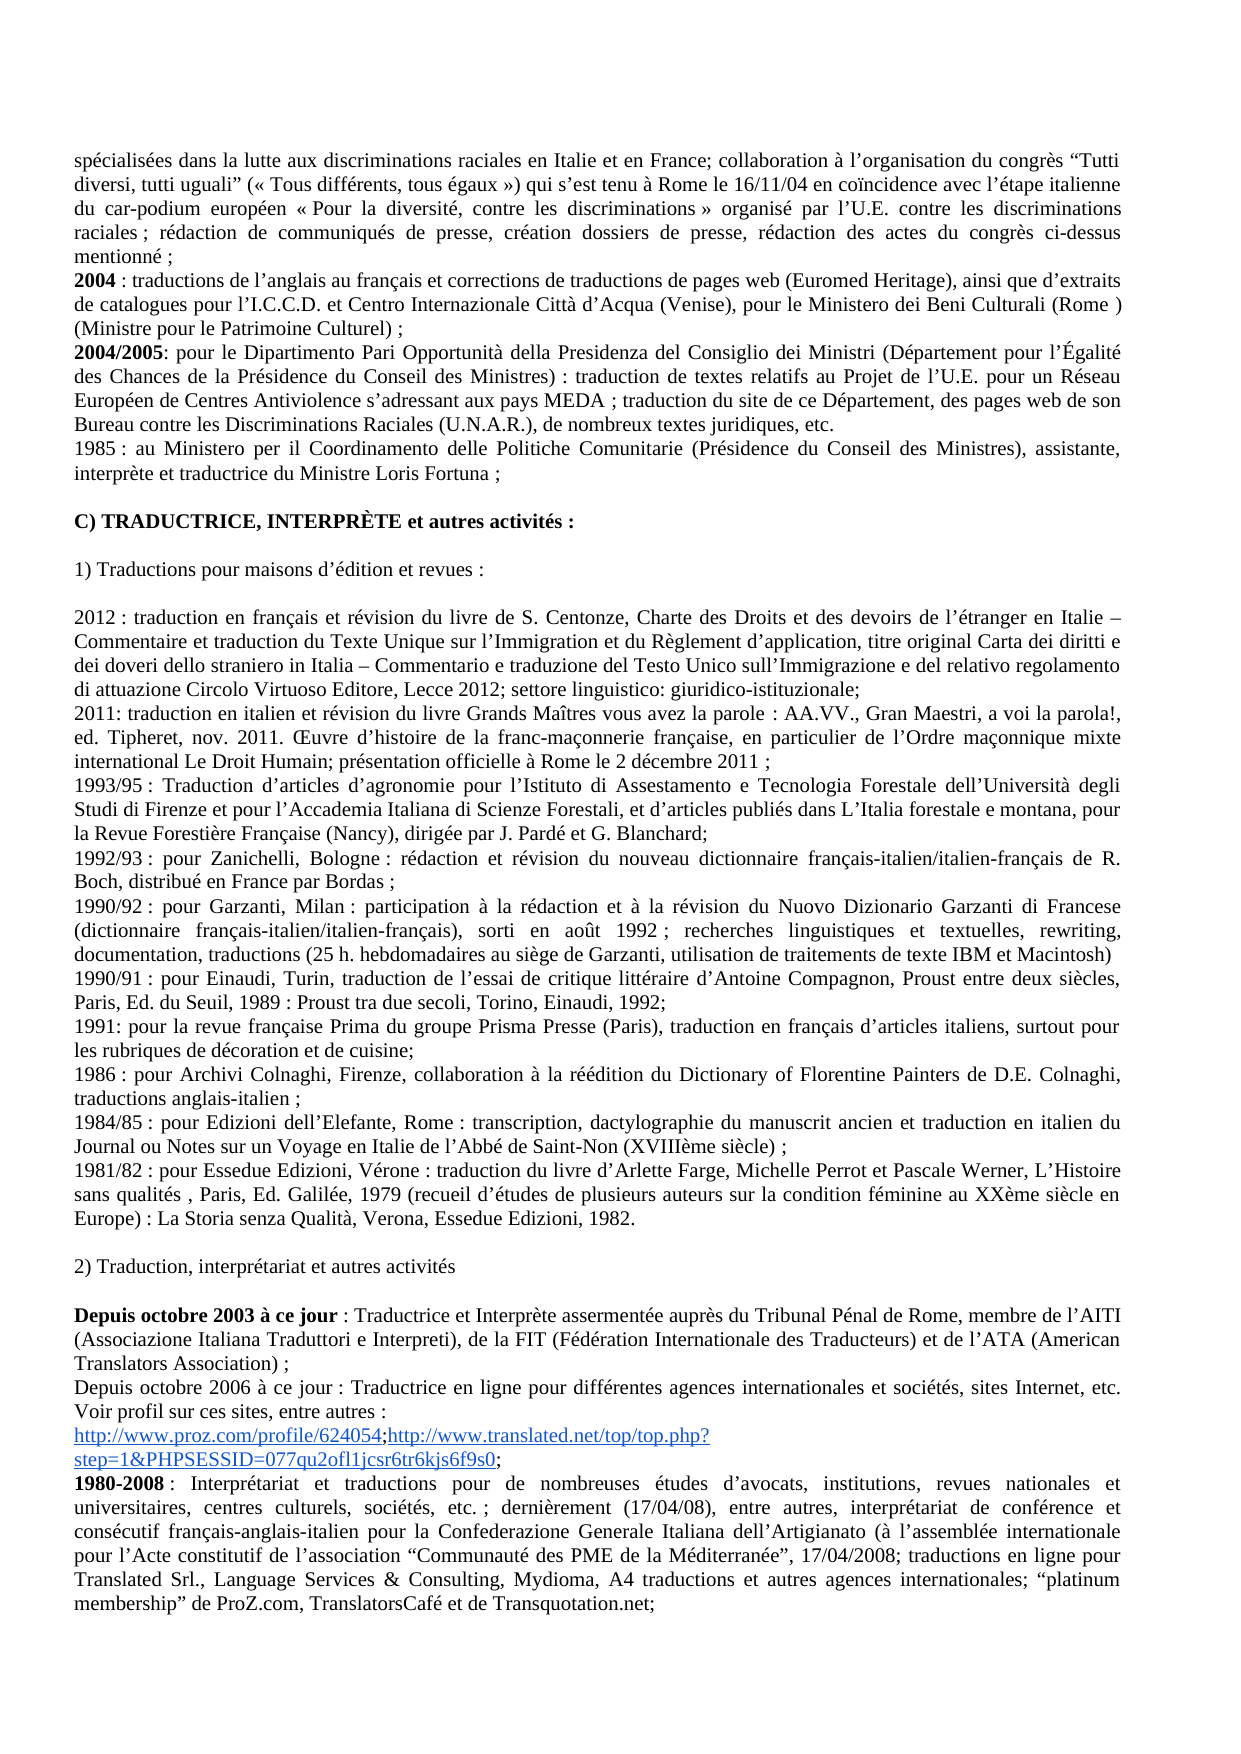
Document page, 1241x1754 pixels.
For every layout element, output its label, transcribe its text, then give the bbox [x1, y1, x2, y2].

text 1991: pour la revue française Prima du groupe Prisma Presse (Paris), traduction en français d’articles italiens, surtout pour les rubriques de décoration et de cuisine; [74, 1014, 1122, 1062]
text 1985 : au Ministero per il Coordinamento delle Politiche Comunitarie (Présidence du Conseil des Ministres), assistante, interprète et traductrice du Ministre Loris Fortuna ; [74, 436, 1122, 484]
text 1993/95 : Traduction d’articles d’agronomie pour l’Istituto di Assestamento e Tecnologia Forestale dell’Università degli Studi di Firenze et pour l’Accademia Italiana di Scienze Forestali, et d’articles publiés dans L’Italia forestale e montana, pour la Revue Forestière Française (Nancy), dirigée par J. Pardé et G. Blanchard; [74, 773, 1122, 845]
text 1984/85 : pour Edizioni dell’Elefante, Rome : transcription, dactylographie du manuscrit ancien et traduction en italien du Journal ou Notes sur un Voyage en Italie de l’Abbé de Saint-Non (XVIIIème siècle) ; [74, 1110, 1122, 1158]
text C) TRADUCTRICE, INTERPRÈTE et autres activités : [74, 508, 1122, 533]
text 1990/92 : pour Garzanti, Milan : participation à la rédaction et à la révision du Nuovo Dizionario Garzanti di Francese (dictionnaire français-italien/italien-français), sorti en août 1992 ; recherches linguistiques et textuelles, rewriting, documentation, traductions (25 h. hebdomadaires au siège de Garzanti, utilisation de traitements de texte IBM et Macintosh) [74, 893, 1122, 966]
text 1990/91 : pour Einaudi, Turin, traduction de l’essai de critique littéraire d’Antoine Compagnon, Proust entre deux siècles, Paris, Ed. du Seuil, 1989 : Proust tra due secoli, Torino, Einaudi, 1992; [74, 966, 1122, 1014]
text http://www.proz.com/profile/624054;http://www.translated.net/top/top.php?step=1&PHPSESSID=077qu2ofl1jcsr6tr6kjs6f9s0; [74, 1423, 1122, 1471]
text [74, 148, 1122, 268]
text 2) Traduction, interprétariat et autres activités [74, 1254, 1122, 1278]
text Depuis octobre 2003 à ce jour : Traductrice et Interprète assermentée auprès du Tribunal Pénal de Rome, membre de l’AITI (Associazione Italiana Traduttori e Interpreti), de la FIT (Fédération Internationale des Traducteurs) et de l’ATA (American Translators Association) ; [74, 1303, 1122, 1375]
text 1980-2008 : Interprétariat et traductions pour de nombreuses études d’avocats, institutions, revues nationales et universitaires, centres culturels, sociétés, etc. ; dernièrement (17/04/08), entre autres, interprétariat de conférence et consécutif français-anglais-italien pour la Confederazione Generale Italiana dell’Artigianato (à l’assemblée internationale pour l’Acte constitutif de l’association “Communauté des PME de la Méditerranée”, 17/04/2008; traductions en ligne pour Translated Srl., Language Services & Consulting, Mydioma, A4 traductions et autres agences internationales; “platinum membership” de ProZ.com, TranslatorsCafé et de Transquotation.net; [74, 1471, 1122, 1615]
text 2004/2005: pour le Dipartimento Pari Opportunità della Presidenza del Consiglio dei Ministri (Département pour l’Égalité des Chances de la Présidence du Conseil des Ministres) : traduction de textes relatifs au Projet de l’U.E. pour un Réseau Européen de Centres Antiviolence s’adressant aux pays MEDA ; traduction du site de ce Département, des pages web de son Bureau contre les Discriminations Raciales (U.N.A.R.), de nombreux textes juridiques, etc. [74, 340, 1122, 436]
text 2011: traduction en italien et révision du livre Grands Maîtres vous avez la parole : AA.VV., Gran Maestri, a voi la parola!, ed. Tipheret, nov. 2011. Œuvre d’histoire de la franc-maçonnerie française, en particulier de l’Ordre maçonnique mixte international Le Droit Humain; présentation officielle à Rome le 2 décembre 2011 ; [74, 701, 1122, 773]
text 1) Traductions pour maisons d’édition et revues : [74, 557, 1122, 581]
text 1986 : pour Archivi Colnaghi, Firenze, collaboration à la réédition du Dictionary of Florentine Painters de D.E. Colnaghi, traductions anglais-italien ; [74, 1062, 1122, 1110]
text 2004 : traductions de l’anglais au français et corrections de traductions de pages web (Euromed Heritage), ainsi que d’extraits de catalogues pour l’I.C.C.D. et Centro Internazionale Città d’Acqua (Venise), pour le Ministero dei Beni Culturali (Rome ) (Ministre pour le Patrimoine Culturel) ; [74, 268, 1122, 340]
text Depuis octobre 2006 à ce jour : Traductrice en ligne pour différentes agences internationales et sociétés, sites Internet, etc. Voir profil sur ces sites, entre autres : [74, 1375, 1122, 1423]
text 1981/82 : pour Essedue Edizioni, Vérone : traduction du livre d’Arlette Farge, Michelle Perrot et Pascale Werner, L’Histoire sans qualités , Paris, Ed. Galilée, 1979 (recueil d’études de plusieurs auteurs sur la condition féminine au XXème siècle en Europe) : La Storia senza Qualità, Verona, Essedue Edizioni, 1982. [74, 1158, 1122, 1230]
text 1992/93 : pour Zanichelli, Bologne : rédaction et révision du nouveau dictionnaire français-italien/italien-français de R. Boch, distribué en France par Bordas ; [74, 845, 1122, 893]
text 2012 : traduction en français et révision du livre de S. Centonze, Charte des Droits et des devoirs de l’étranger en Italie – Commentaire et traduction du Texte Unique sur l’Immigration et du Règlement d’application, titre original Carta dei diritti e dei doveri dello straniero in Italia – Commentario e traduzione del Testo Unico sull’Immigrazione e del relativo regolamento di attuazione Circolo Virtuoso Editore, Lecce 2012; settore linguistico: giuridico-istituzionale; [74, 605, 1122, 701]
